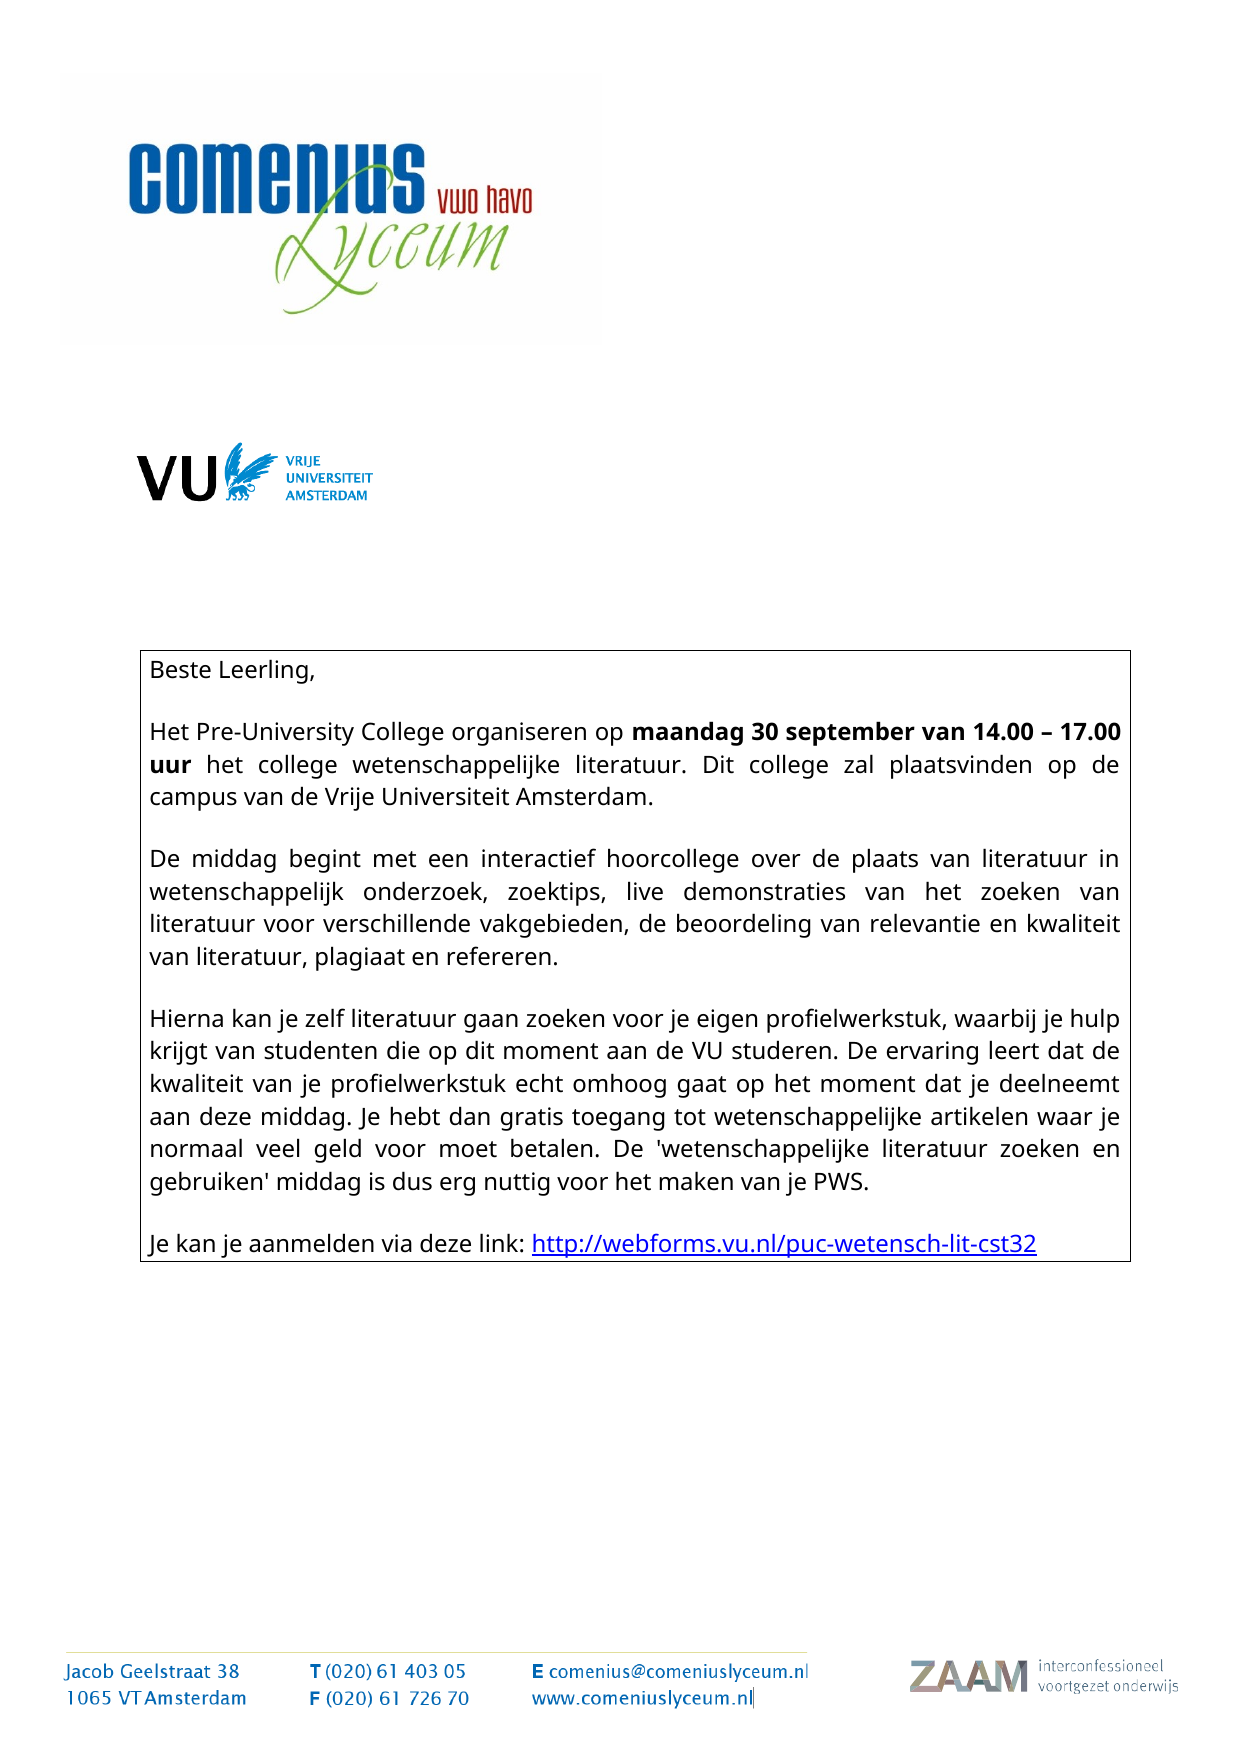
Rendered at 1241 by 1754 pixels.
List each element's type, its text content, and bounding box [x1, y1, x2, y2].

text Hierna kan je zelf literatuur gaan zoeken voor je eigen profielwerkstuk, waarbij je hulp krijgt van studenten die op dit moment aan de VU studeren. De ervaring leert dat de kwaliteit van je profielwerkstuk echt omhoog gaat op het moment dat je deelneemt aan deze middag. Je hebt dan gratis toegang tot wetenschappelijke artikelen waar je normaal veel geld voor moet betalen. De 'wetenschappelijke literatuur zoeken en gebruiken' middag is dus erg nuttig voor het maken van je PWS. [141, 998, 1130, 1197]
picture [60, 1648, 808, 1717]
picture [119, 435, 390, 518]
text Je kan je aanmelden via deze link: http://webforms.vu.nl/puc-wetensch-lit-cst32 [141, 1223, 1130, 1261]
text De middag begint met een interactief hoorcollege over de plaats van literatuur in wetenschappelijk onderzoek, zoektips, live demonstraties van het zoeken van literatuur voor verschillende vakgebieden, de beoordeling van relevantie en kwaliteit van literatuur, plagiaat en refereren. [141, 839, 1130, 972]
picture [1038, 1659, 1178, 1694]
text Beste Leerling, [141, 651, 1130, 686]
picture [60, 73, 603, 345]
text Het Pre-University College organiseren op maandag 30 september van 14.00 – 17.00 uur het college wetenschappelijke literatuur. Dit college zal plaatsvinden op de campus van de Vrije Universiteit Amsterdam. [141, 712, 1130, 813]
